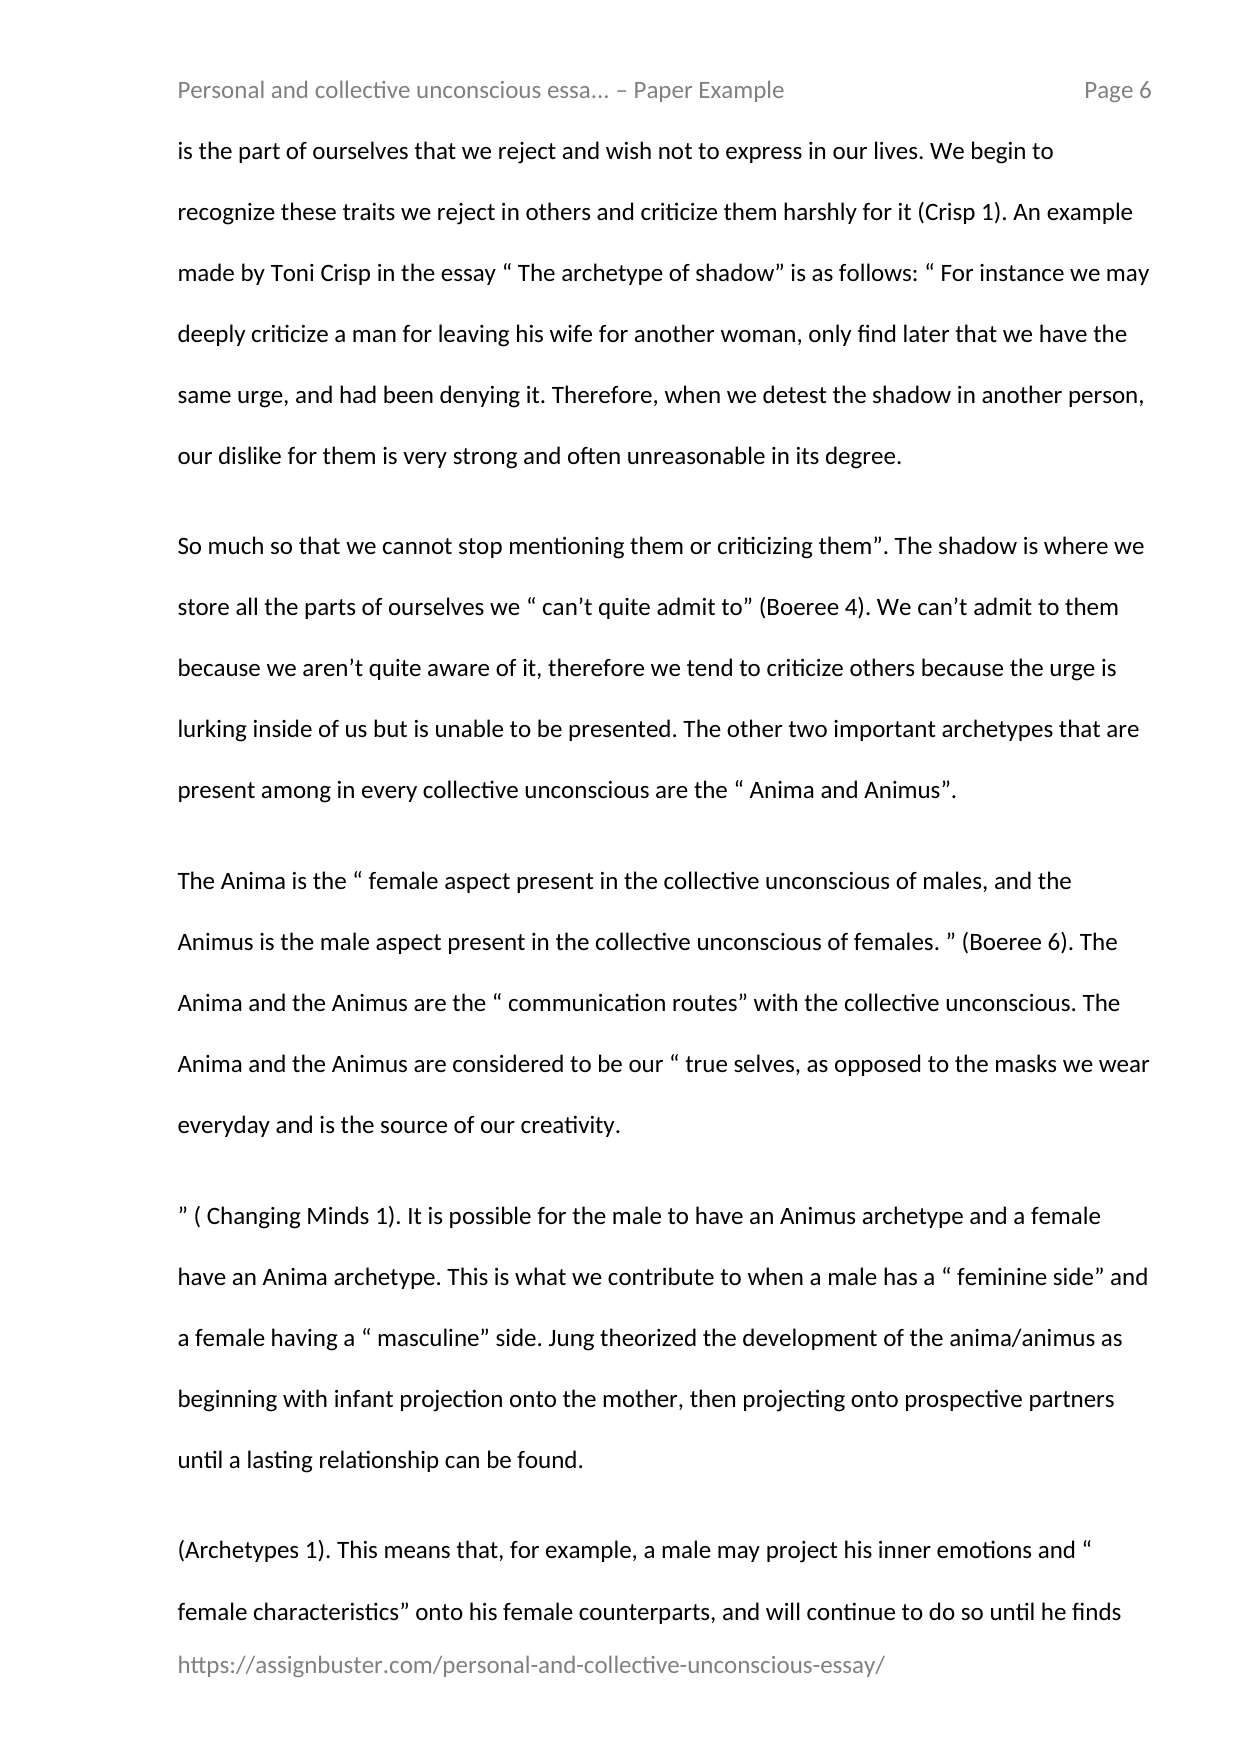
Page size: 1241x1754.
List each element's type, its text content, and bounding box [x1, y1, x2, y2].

text The Anima is the “ female aspect present in the collective unconscious of males, and the Animus is the male aspect present in the collective unconscious of females. ” (Boeree 6). The Anima and the Animus are the “ communication routes” with the collective unconscious. The Anima and the Animus are considered to be our “ true selves, as opposed to the masks we wear everyday and is the source of our creativity. [177, 865, 1152, 1140]
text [177, 1534, 1152, 1626]
text So much so that we cannot stop mentioning them or criticizing them”. The shadow is where we store all the parts of ourselves we “ can’t quite admit to” (Boeree 4). We can’t admit to them because we aren’t quite aware of it, therefore we tend to criticize others because the urge is lurking inside of us but is unable to be presented. The other two important archetypes that are present among in every collective unconscious are the “ Anima and Animus”. [177, 531, 1152, 805]
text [177, 135, 1152, 471]
text ” ( Changing Minds 1). It is possible for the male to have an Animus archetype and a female have an Anima archetype. This is what we contribute to when a male has a “ feminine side” and a female having a “ masculine” side. Jung theorized the development of the anima/animus as beginning with infant projection onto the mother, then projecting onto prospective partners until a lasting relationship can be found. [177, 1200, 1152, 1474]
